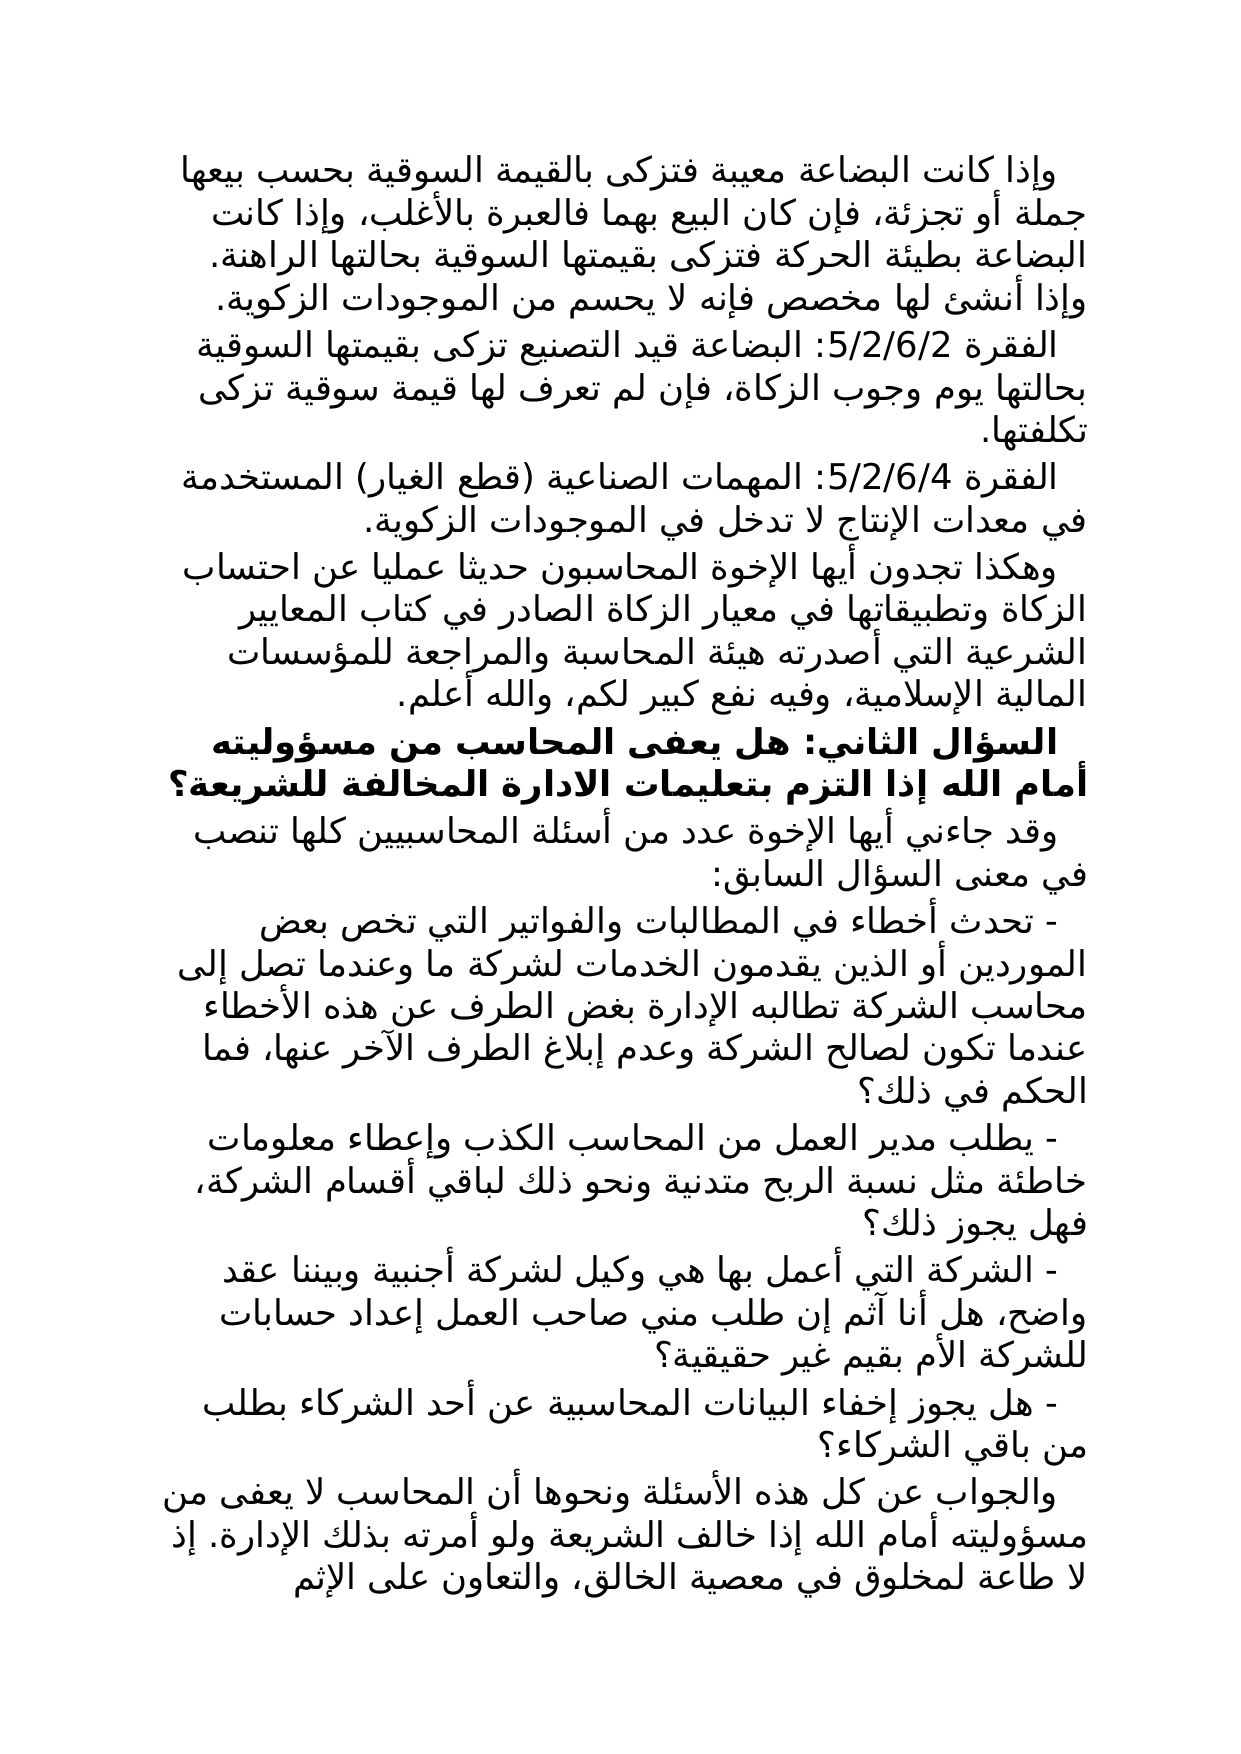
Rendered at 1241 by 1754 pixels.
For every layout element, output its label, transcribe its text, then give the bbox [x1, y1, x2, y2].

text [158, 1472, 1088, 1598]
text - تحدث أخطاء في المطالبات والفواتير التي تخص بعض الموردين أو الذين يقدمون الخدمات لشركة ما وعندما تصل إلى محاسب الشركة تطالبه الإدارة بغض الطرف عن هذه الأخطاء عندما تكون لصالح الشركة وعدم إبلاغ الطرف الآخر عنها، فما الحكم في ذلك؟ [158, 901, 1088, 1112]
text وإذا كانت البضاعة معيبة فتزكى بالقيمة السوقية بحسب بيعها جملة أو تجزئة، فإن كان البيع بهما فالعبرة بالأغلب، وإذا كانت البضاعة بطيئة الحركة فتزكى بقيمتها السوقية بحالتها الراهنة. وإذا أنشئ لها مخصص فإنه لا يحسم من الموجودات الزكوية. [158, 150, 1088, 318]
text الفقرة 5/2/6/4: المهمات الصناعية (قطع الغيار) المستخدمة في معدات الإنتاج لا تدخل في الموجودات الزكوية. [158, 457, 1088, 540]
text - يطلب مدير العمل من المحاسب الكذب وإعطاء معلومات خاطئة مثل نسبة الربح متدنية ونحو ذلك لباقي أقسام الشركة، فهل يجوز ذلك؟ [158, 1118, 1088, 1244]
text الفقرة 5/2/6/2: البضاعة قيد التصنيع تزكى بقيمتها السوقية بحالتها يوم وجوب الزكاة، فإن لم تعرف لها قيمة سوقية تزكى تكلفتها. [158, 324, 1088, 451]
text - الشركة التي أعمل بها هي وكيل لشركة أجنبية وبيننا عقد واضح، هل أنا آثم إن طلب مني صاحب العمل إعداد حسابات للشركة الأم بقيم غير حقيقية؟ [158, 1250, 1088, 1376]
text وهكذا تجدون أيها الإخوة المحاسبون حديثا عمليا عن احتساب الزكاة وتطبيقاتها في معيار الزكاة الصادر في كتاب المعايير الشرعية التي أصدرته هيئة المحاسبة والمراجعة للمؤسسات المالية الإسلامية، وفيه نفع كبير لكم، والله أعلم. [158, 547, 1088, 715]
text - هل يجوز إخفاء البيانات المحاسبية عن أحد الشركاء بطلب من باقي الشركاء؟ [158, 1382, 1088, 1466]
text السؤال الثاني: هل يعفى المحاسب من مسؤوليته أمام الله إذا التزم بتعليمات الادارة المخالفة للشريعة؟ [158, 721, 1088, 805]
text وقد جاءني أيها الإخوة عدد من أسئلة المحاسبيين كلها تنصب في معنى السؤال السابق: [158, 811, 1088, 894]
